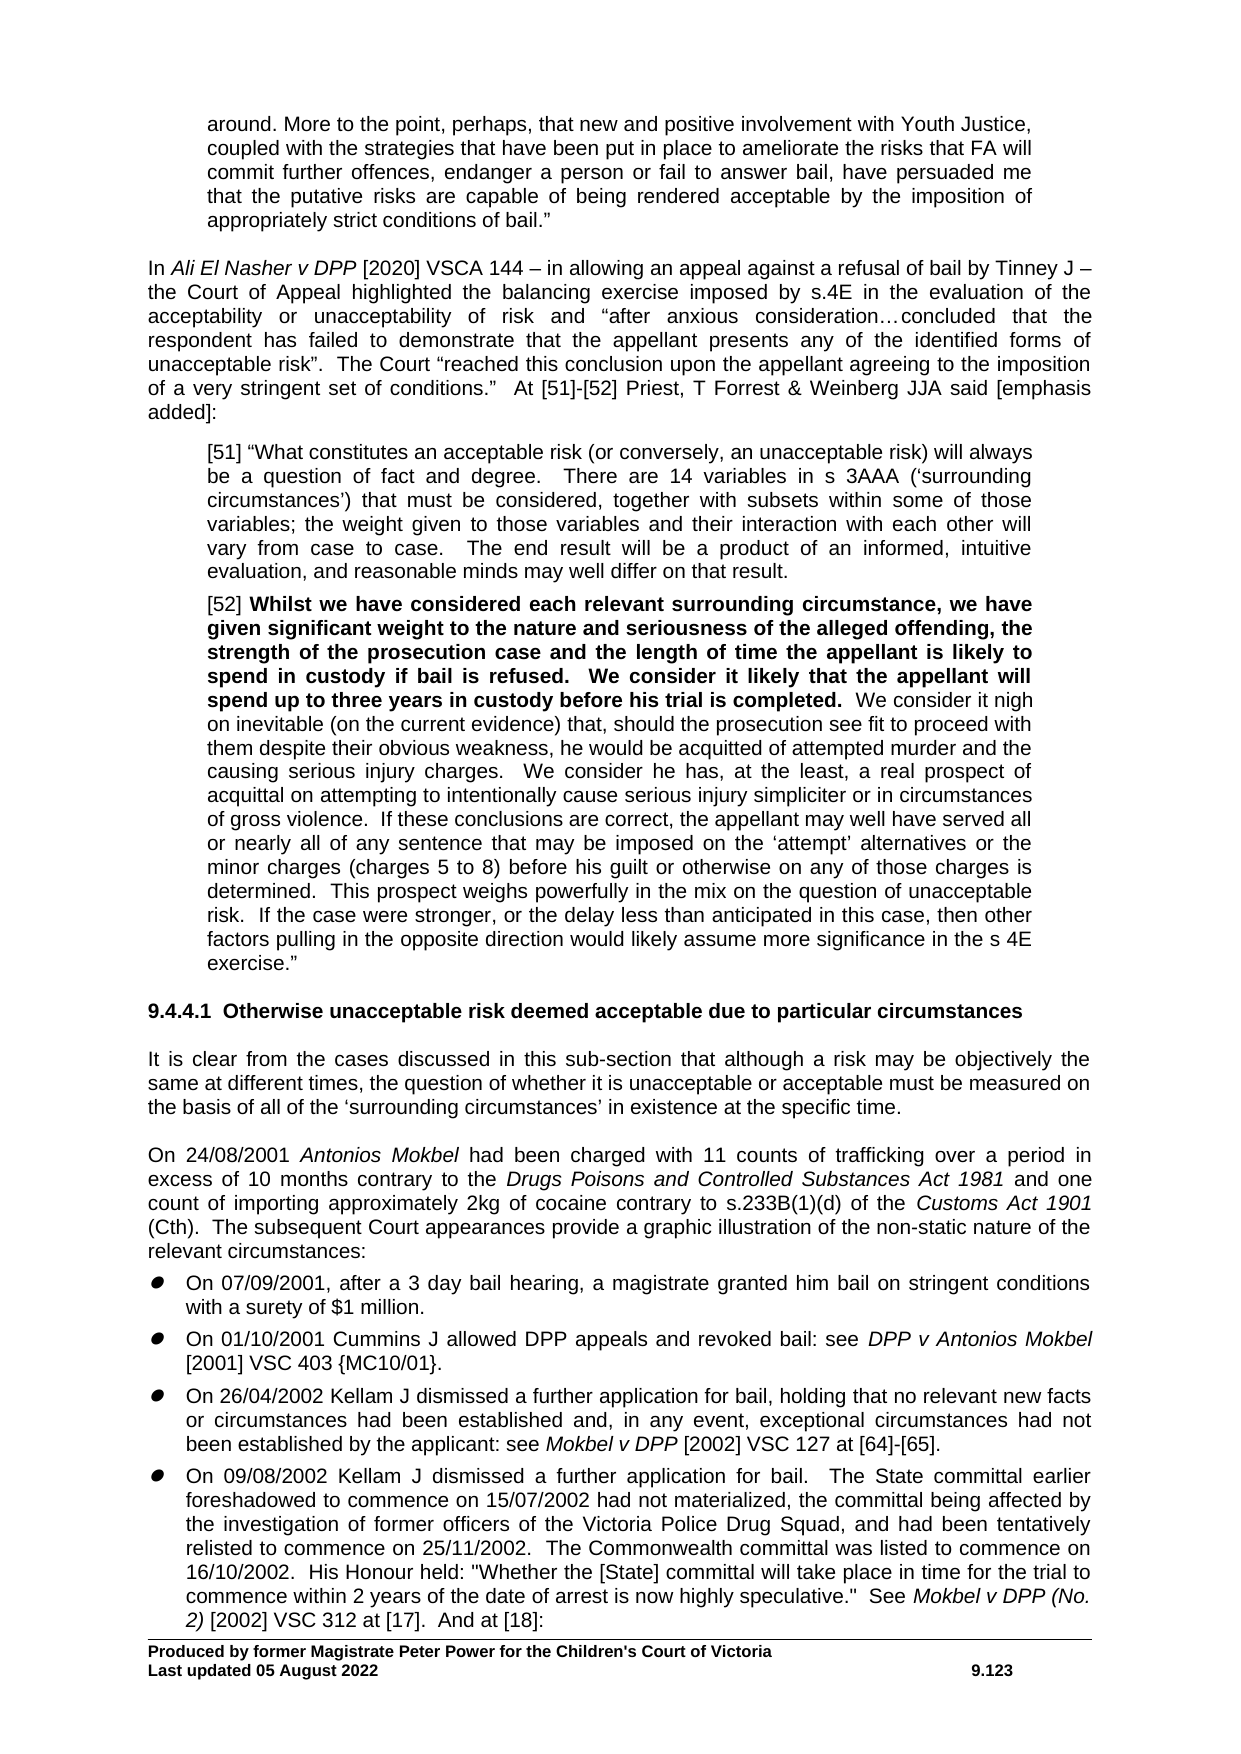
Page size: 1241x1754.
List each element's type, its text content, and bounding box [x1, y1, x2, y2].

text On 24/08/2001 Antonios Mokbel had been charged with 11 counts of trafficking over a period in excess of 10 months contrary to the Drugs Poisons and Controlled Substances Act 1981 and one count of importing approximately 2kg of cocaine contrary to s.233B(1)(d) of the Customs Act 1901 (Cth). The subsequent Court appearances provide a graphic illustration of the non-static nature of the relevant circumstances: [148, 1143, 1092, 1262]
text In Ali El Nasher v DPP [2020] VSCA 144 – in allowing an appeal against a refusal of bail by Tinney J – the Court of Appeal highlighted the balancing exercise imposed by s.4E in the evaluation of the acceptability or unacceptability of risk and “after anxious consideration…concluded that the respondent has failed to demonstrate that the appellant presents any of the identified forms of unacceptable risk”. The Court “reached this conclusion upon the appellant agreeing to the imposition of a very stringent set of conditions.” At [51]-[52] Priest, T Forrest & Weinberg JJA said [emphasis added]: [148, 256, 1092, 424]
text It is clear from the cases discussed in this sub-section that although a risk may be objectively the same at different times, the question of whether it is unacceptable or acceptable must be measured on the basis of all of the ‘surrounding circumstances’ in existence at the specific time. [148, 1047, 1092, 1119]
list On Kellam J dismissed a further application for bail. The State committal earlier foreshadowed to commence on 15/07/2002 had not materialized, the committal being affected by the investigation of former officers of the Victoria Police Drug Squad, and had been tentatively relisted to commence on 25/11/2002. The Commonwealth committal was listed to commence on . His Honour held: "Whether the [State] committal will take place in time for the trial to commence within 2 years of the date of arrest is now highly speculative." See Mokbel v DPP (No. 2) [2002] VSC 312 at [17]. And at [18]: [148, 1464, 1092, 1632]
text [207, 112, 1033, 232]
list On , after a 3 day bail hearing, a magistrate granted him bail on stringent conditions with a surety of $1 million. [148, 1271, 1092, 1319]
list On 26/04/2002 Kellam J dismissed a further application for bail, holding that no relevant new facts or circumstances had been established and, in any event, exceptional circumstances had not been established by the applicant: see Mokbel v DPP [2002] VSC 127 at [64]-[65]. [148, 1383, 1092, 1455]
list On Cummins J allowed DPP appeals and revoked bail: see DPP v Antonios Mokbel [2001] VSC 403 {MC10/01}. [148, 1327, 1092, 1375]
text [51] “What constitutes an acceptable risk (or conversely, an unacceptable risk) will always be a question of fact and degree. There are 14 variables in s 3AAA (‘surrounding circumstances’) that must be considered, together with subsets within some of those variables; the weight given to those variables and their interaction with each other will vary from case to case. The end result will be a product of an informed, intuitive evaluation, and reasonable minds may well differ on that result. [207, 439, 1033, 583]
text [52] Whilst we have considered each relevant surrounding circumstance, we have given significant weight to the nature and seriousness of the alleged offending, the strength of the prosecution case and the length of time the appellant is likely to spend in custody if bail is refused. We consider it likely that the appellant will spend up to three years in custody before his trial is completed. We consider it nigh on inevitable (on the current evidence) that, should the prosecution see fit to proceed with them despite their obvious weakness, he would be acquitted of attempted murder and the causing serious injury charges. We consider he has, at the least, a real prospect of acquittal on attempting to intentionally cause serious injury simpliciter or in circumstances of gross violence. If these conclusions are correct, the appellant may well have served all or nearly all of any sentence that may be imposed on the ‘attempt’ alternatives or the minor charges (charges 5 to 8) before his guilt or otherwise on any of those charges is determined. This prospect weighs powerfully in the mix on the question of unacceptable risk. If the case were stronger, or the delay less than anticipated in this case, then other factors pulling in the opposite direction would likely assume more significance in the s 4E exercise.” [207, 592, 1033, 975]
subtitle 9.4.4.1 Otherwise unacceptable risk deemed acceptable due to particular circumstances [148, 999, 1092, 1023]
